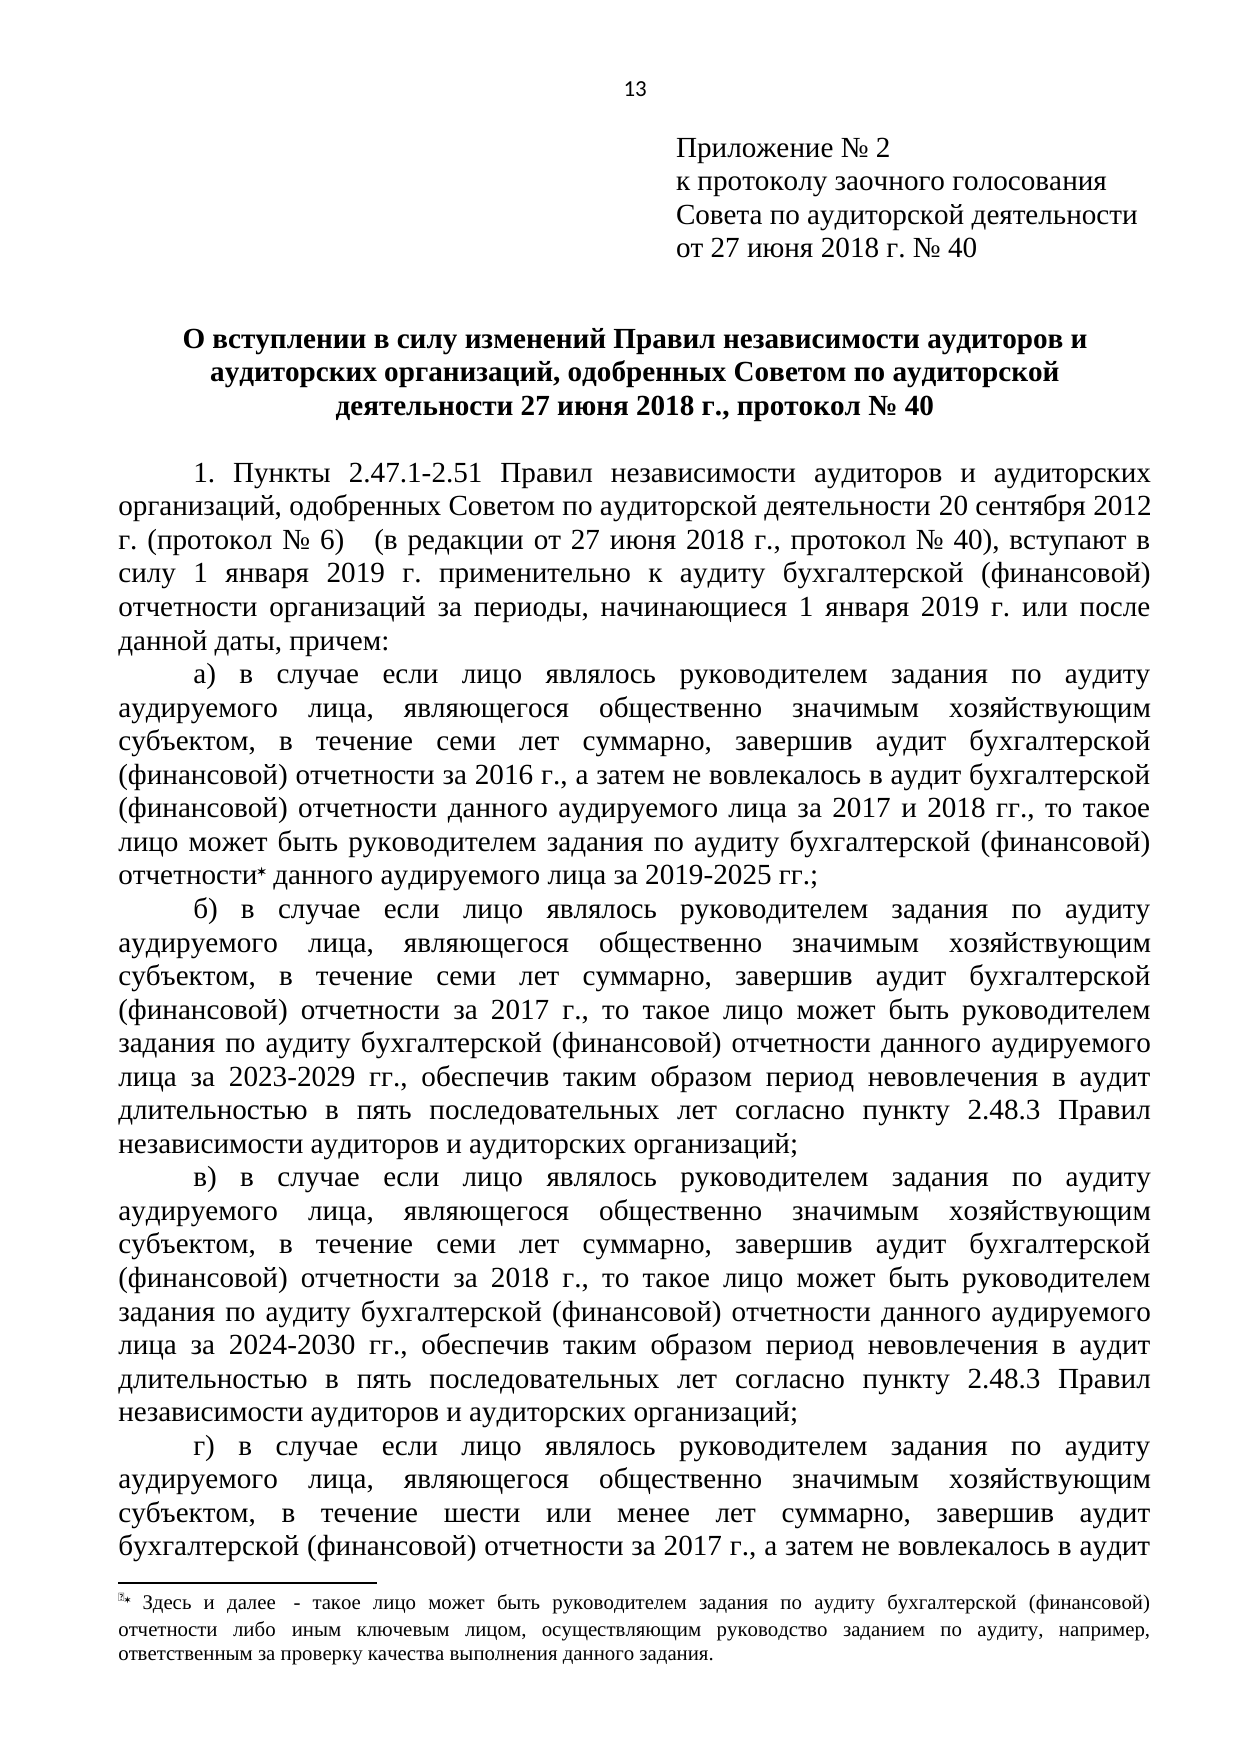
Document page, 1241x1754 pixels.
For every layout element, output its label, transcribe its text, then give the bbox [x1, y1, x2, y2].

text 1. Пункты 2.47.1-2.51 Правил независимости аудиторов и аудиторских организаций, одобренных Советом по аудиторской деятельности 20 сентября 2012 г. (протокол № 6) (в редакции от 27 июня 2018 г., протокол № 40), вступают в силу 1 января 2019 г. применительно к аудиту бухгалтерской (финансовой) отчетности организаций за периоды, начинающиеся 1 января 2019 г. или после данной даты, причем: [118, 455, 1152, 656]
text б) в случае если лицо являлось руководителем задания по аудиту аудируемого лица, являющегося общественно значимым хозяйствующим субъектом, в течение семи лет суммарно, завершив аудит бухгалтерской (финансовой) отчетности за 2017 г., то такое лицо может быть руководителем задания по аудиту бухгалтерской (финансовой) отчетности данного аудируемого лица за 2023-2029 гг., обеспечив таким образом период невовлечения в аудит длительностью в пять последовательных лет согласно пункту 2.48.3 Правил независимости аудиторов и аудиторских организаций; [118, 891, 1152, 1159]
text О вступлении в силу изменений Правил независимости аудиторов и аудиторских организаций, одобренных Советом по аудиторской деятельности 27 июня 2018 г., протокол № 40 [118, 321, 1152, 421]
text в) в случае если лицо являлось руководителем задания по аудиту аудируемого лица, являющегося общественно значимым хозяйствующим субъектом, в течение семи лет суммарно, завершив аудит бухгалтерской (финансовой) отчетности за 2018 г., то такое лицо может быть руководителем задания по аудиту бухгалтерской (финансовой) отчетности данного аудируемого лица за 2024-2030 гг., обеспечив таким образом период невовлечения в аудит длительностью в пять последовательных лет согласно пункту 2.48.3 Правил независимости аудиторов и аудиторских организаций; [118, 1159, 1152, 1428]
table_header Приложение № 2 к протоколу заочного голосования Совета по аудиторской деятельности от 27 июня 2018 г. № 40 [665, 130, 1163, 264]
text а) в случае если лицо являлось руководителем задания по аудиту аудируемого лица, являющегося общественно значимым хозяйствующим субъектом, в течение семи лет суммарно, завершив аудит бухгалтерской (финансовой) отчетности за 2016 г., а затем не вовлекалось в аудит бухгалтерской (финансовой) отчетности данного аудируемого лица за 2017 и 2018 гг., то такое лицо может быть руководителем задания по аудиту бухгалтерской (финансовой) отчетности данного аудируемого лица за 2019-2025 гг.; [118, 656, 1152, 891]
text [118, 1428, 1152, 1562]
